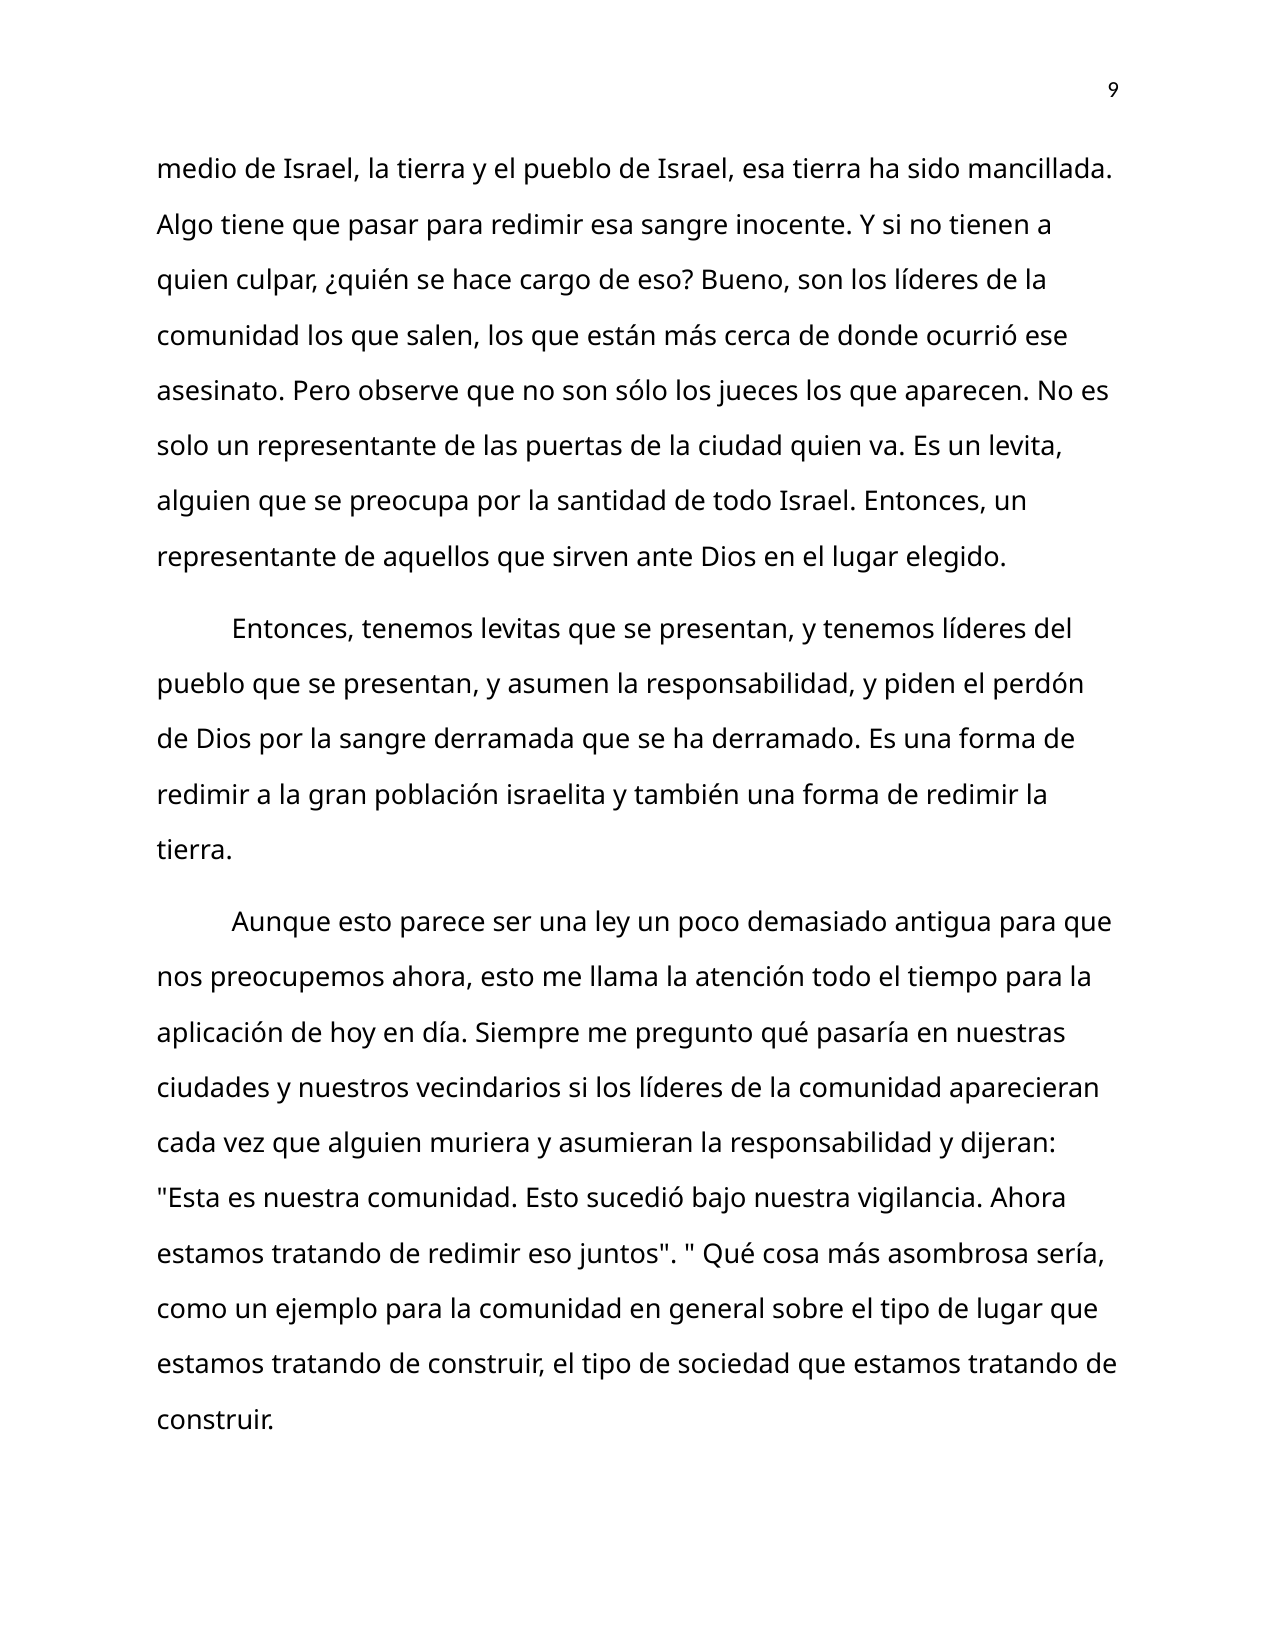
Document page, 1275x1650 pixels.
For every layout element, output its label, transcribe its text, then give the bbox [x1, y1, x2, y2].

text Entonces, tenemos levitas que se presentan, y tenemos líderes del pueblo que se presentan, y asumen la responsabilidad, y piden el perdón de Dios por la sangre derramada que se ha derramado. Es una forma de redimir a la gran población israelita y también una forma de redimir la tierra. [156, 609, 1118, 867]
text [156, 150, 1118, 574]
text Aunque esto parece ser una ley un poco demasiado antigua para que nos preocupemos ahora, esto me llama la atención todo el tiempo para la aplicación de hoy en día. Siempre me pregunto qué pasaría en nuestras ciudades y nuestros vecindarios si los líderes de la comunidad aparecieran cada vez que alguien muriera y asumieran la responsabilidad y dijeran: "Esta es nuestra comunidad. Esto sucedió bajo nuestra vigilancia. Ahora estamos tratando de redimir eso juntos". " Qué cosa más asombrosa sería, como un ejemplo para la comunidad en general sobre el tipo de lugar que estamos tratando de construir, el tipo de sociedad que estamos tratando de construir. [156, 902, 1118, 1437]
